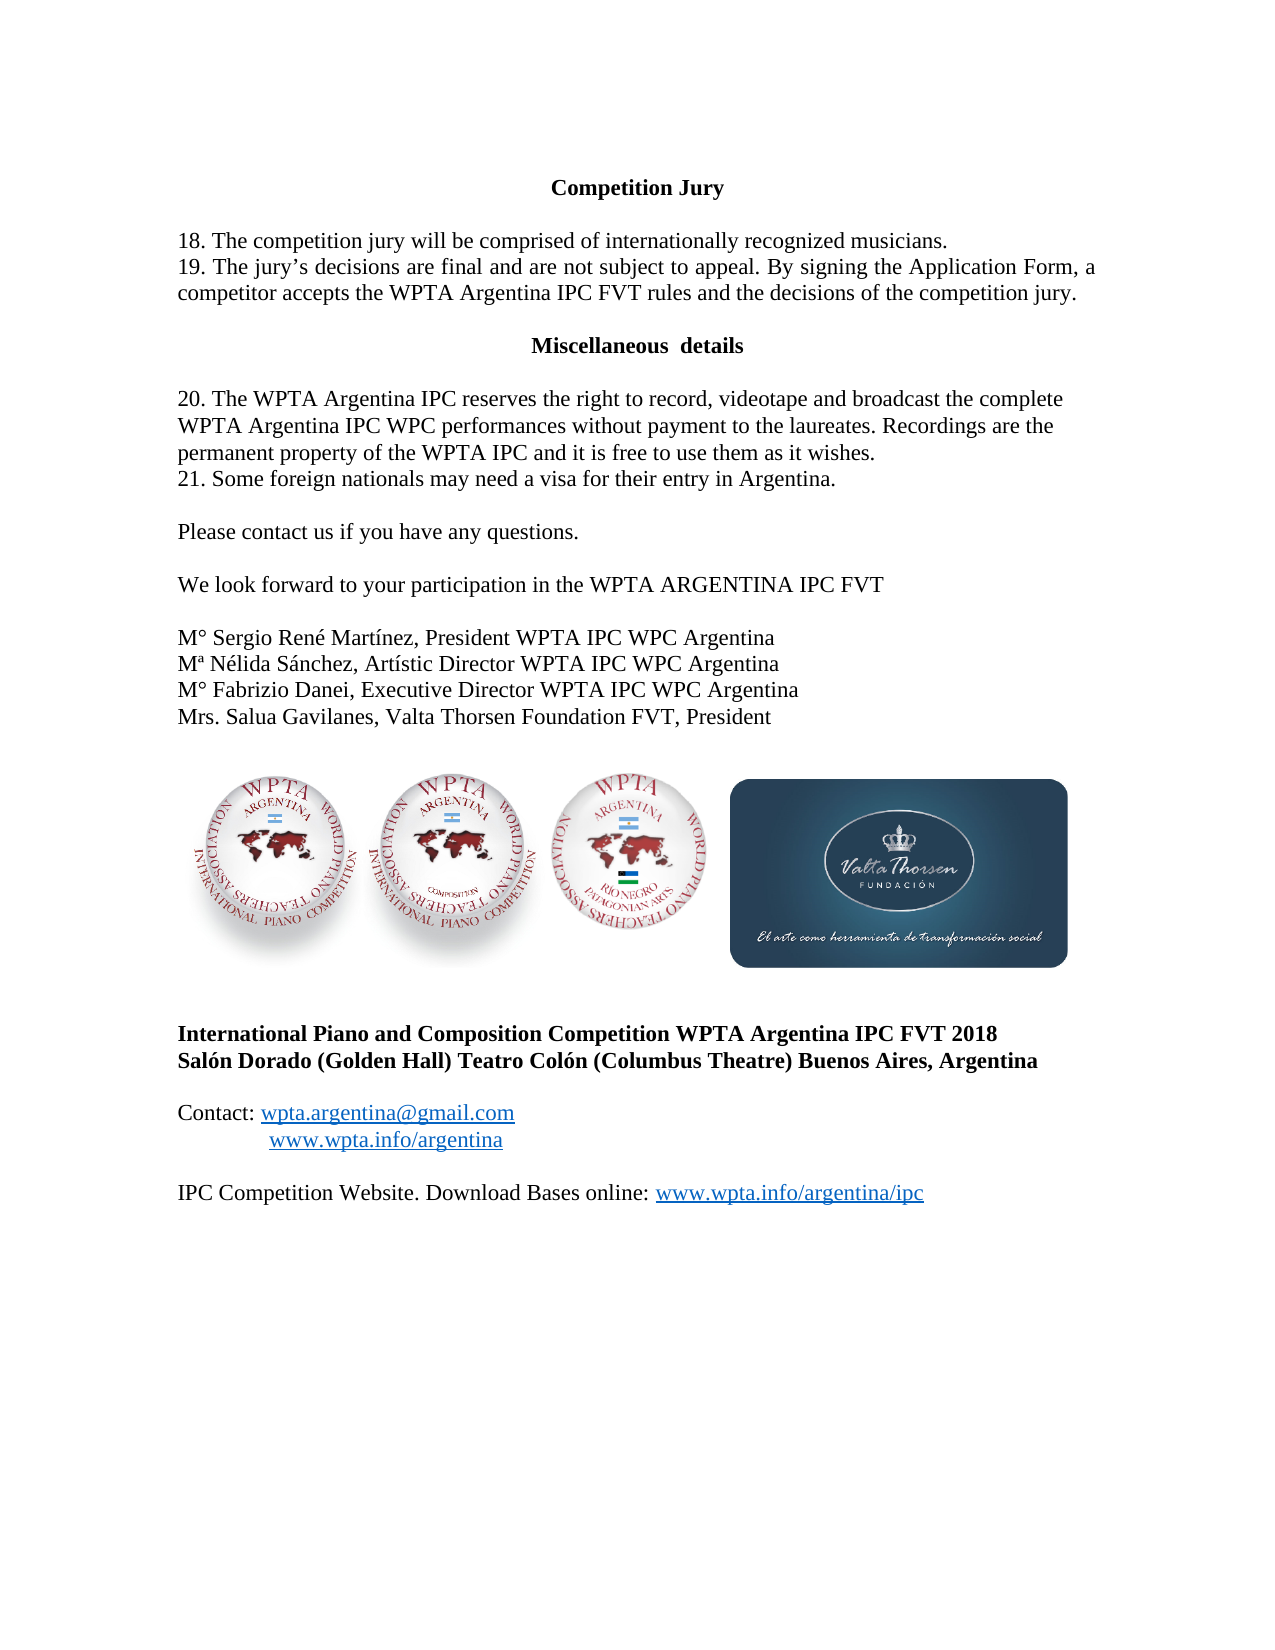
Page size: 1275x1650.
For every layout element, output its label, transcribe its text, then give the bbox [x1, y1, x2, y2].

picture [177, 755, 1068, 968]
text 20. The WPTA Argentina IPC reserves the right to record, videotape and broadcast the complete WPTA Argentina IPC WPC performances without payment to the laureates. Recordings are the permanent property of the WPTA IPC and it is free to use them as it wishes. [177, 385, 1098, 466]
text www.wpta.info/argentina [177, 1126, 1098, 1152]
text M° Fabrizio Danei, Executive Director WPTA IPC WPC Argentina [177, 676, 1098, 703]
text 21. Some foreign nationals may need a visa for their entry in Argentina. [177, 466, 1098, 492]
text 18. The competition jury will be comprised of internationally recognized musicians. [177, 227, 1098, 253]
text Contact: wpta.argentina@gmail.com [177, 1099, 1098, 1126]
text Mª Nélida Sánchez, Artístic Director WPTA IPC WPC Argentina [177, 650, 1098, 676]
text International Piano and Composition Competition WPTA Argentina IPC FVT 2018 [177, 1020, 1098, 1047]
text Salón Dorado (Golden Hall) Teatro Colón (Columbus Theatre) Buenos Aires, Argentina [177, 1047, 1098, 1073]
text Miscellaneous details [177, 332, 1098, 358]
text 19. The jury’s decisions are final and are not subject to appeal. By signing the Application Form, a competitor accepts the WPTA Argentina IPC FVT rules and the decisions of the competition jury. [177, 253, 1098, 306]
text Mrs. Salua Gavilanes, Valta Thorsen Foundation FVT, President [177, 703, 1098, 729]
text We look forward to your participation in the WPTA ARGENTINA IPC FVT [177, 571, 1098, 597]
text M° Sergio René Martínez, President WPTA IPC WPC Argentina [177, 624, 1098, 650]
text Please contact us if you have any questions. [177, 518, 1098, 544]
text IPC Competition Website. Download Bases online: www.wpta.info/argentina/ipc [177, 1178, 1098, 1205]
text Competition Jury [177, 174, 1098, 200]
